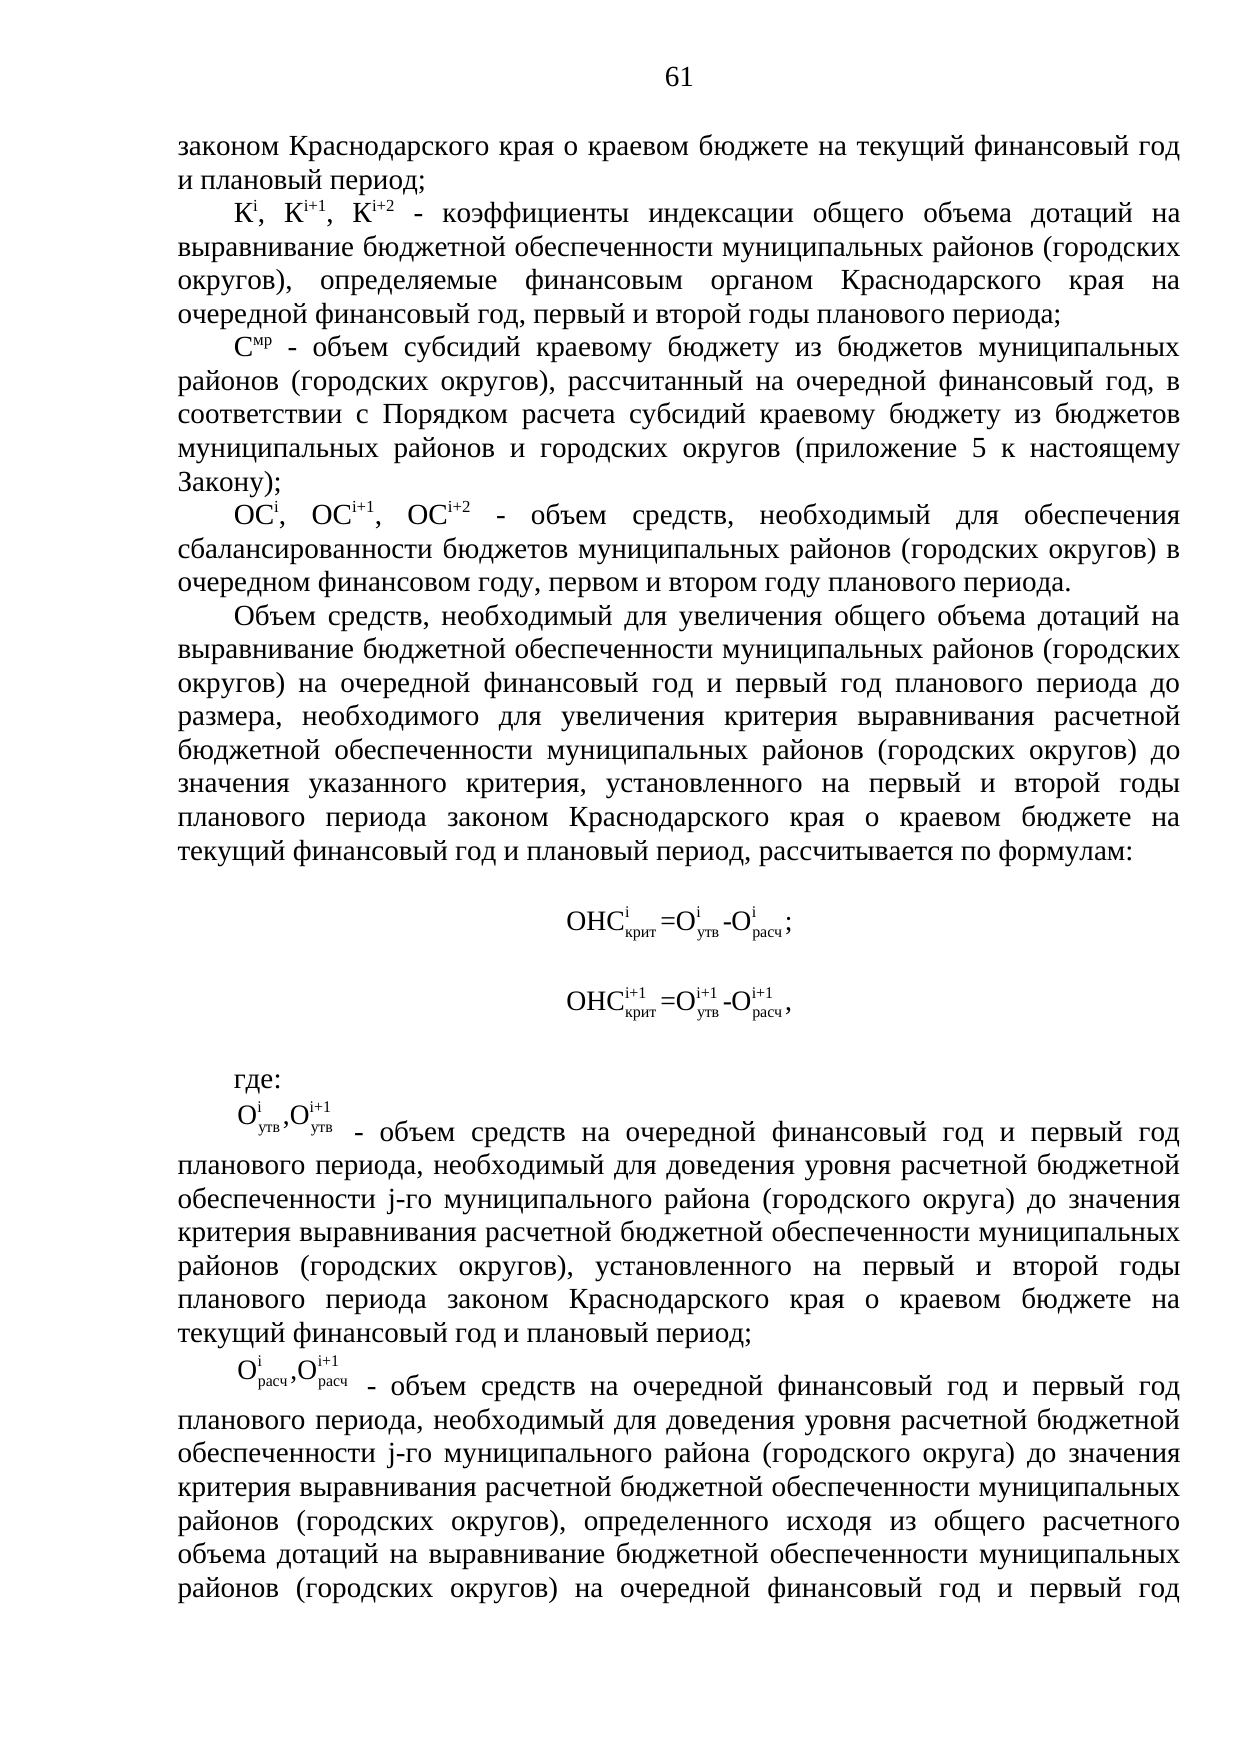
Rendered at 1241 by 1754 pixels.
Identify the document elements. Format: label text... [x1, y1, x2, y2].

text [177, 128, 1181, 195]
text Смр - объем субсидий краевому бюджету из бюджетов муниципальных районов (городских округов), рассчитанный на очередной финансовый год, в соответствии с Порядком расчета субсидий краевому бюджету из бюджетов муниципальных районов и городских округов (приложение 5 к настоящему Закону); [177, 329, 1181, 497]
text где: [177, 1061, 1181, 1094]
text - объем средств на очередной финансовый год и первый год планового периода, необходимый для доведения уровня расчетной бюджетной обеспеченности j-го муниципального района (городского округа) до значения критерия выравнивания расчетной бюджетной обеспеченности муниципальных районов (городских округов), установленного на первый и второй годы планового периода законом Краснодарского края о краевом бюджете на текущий финансовый год и плановый период; [177, 1094, 1181, 1349]
text Кi, Кi+1, Кi+2 - коэффициенты индексации общего объема дотаций на выравнивание бюджетной обеспеченности муниципальных районов (городских округов), определяемые финансовым органом Краснодарского края на очередной финансовый год, первый и второй годы планового периода; [177, 195, 1181, 329]
text Объем средств, необходимый для увеличения общего объема дотаций на выравнивание бюджетной обеспеченности муниципальных районов (городских округов) на очередной финансовый год и первый год планового периода до размера, необходимого для увеличения критерия выравнивания расчетной бюджетной обеспеченности муниципальных районов (городских округов) до значения указанного критерия, установленного на первый и второй годы планового периода законом Краснодарского края о краевом бюджете на текущий финансовый год и плановый период, рассчитывается по формулам: [177, 598, 1181, 866]
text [177, 1349, 1181, 1603]
text ОСi, ОСi+1, ОСi+2 - объем средств, необходимый для обеспечения сбалансированности бюджетов муниципальных районов (городских округов) в очередном финансовом году, первом и втором году планового периода. [177, 497, 1181, 598]
